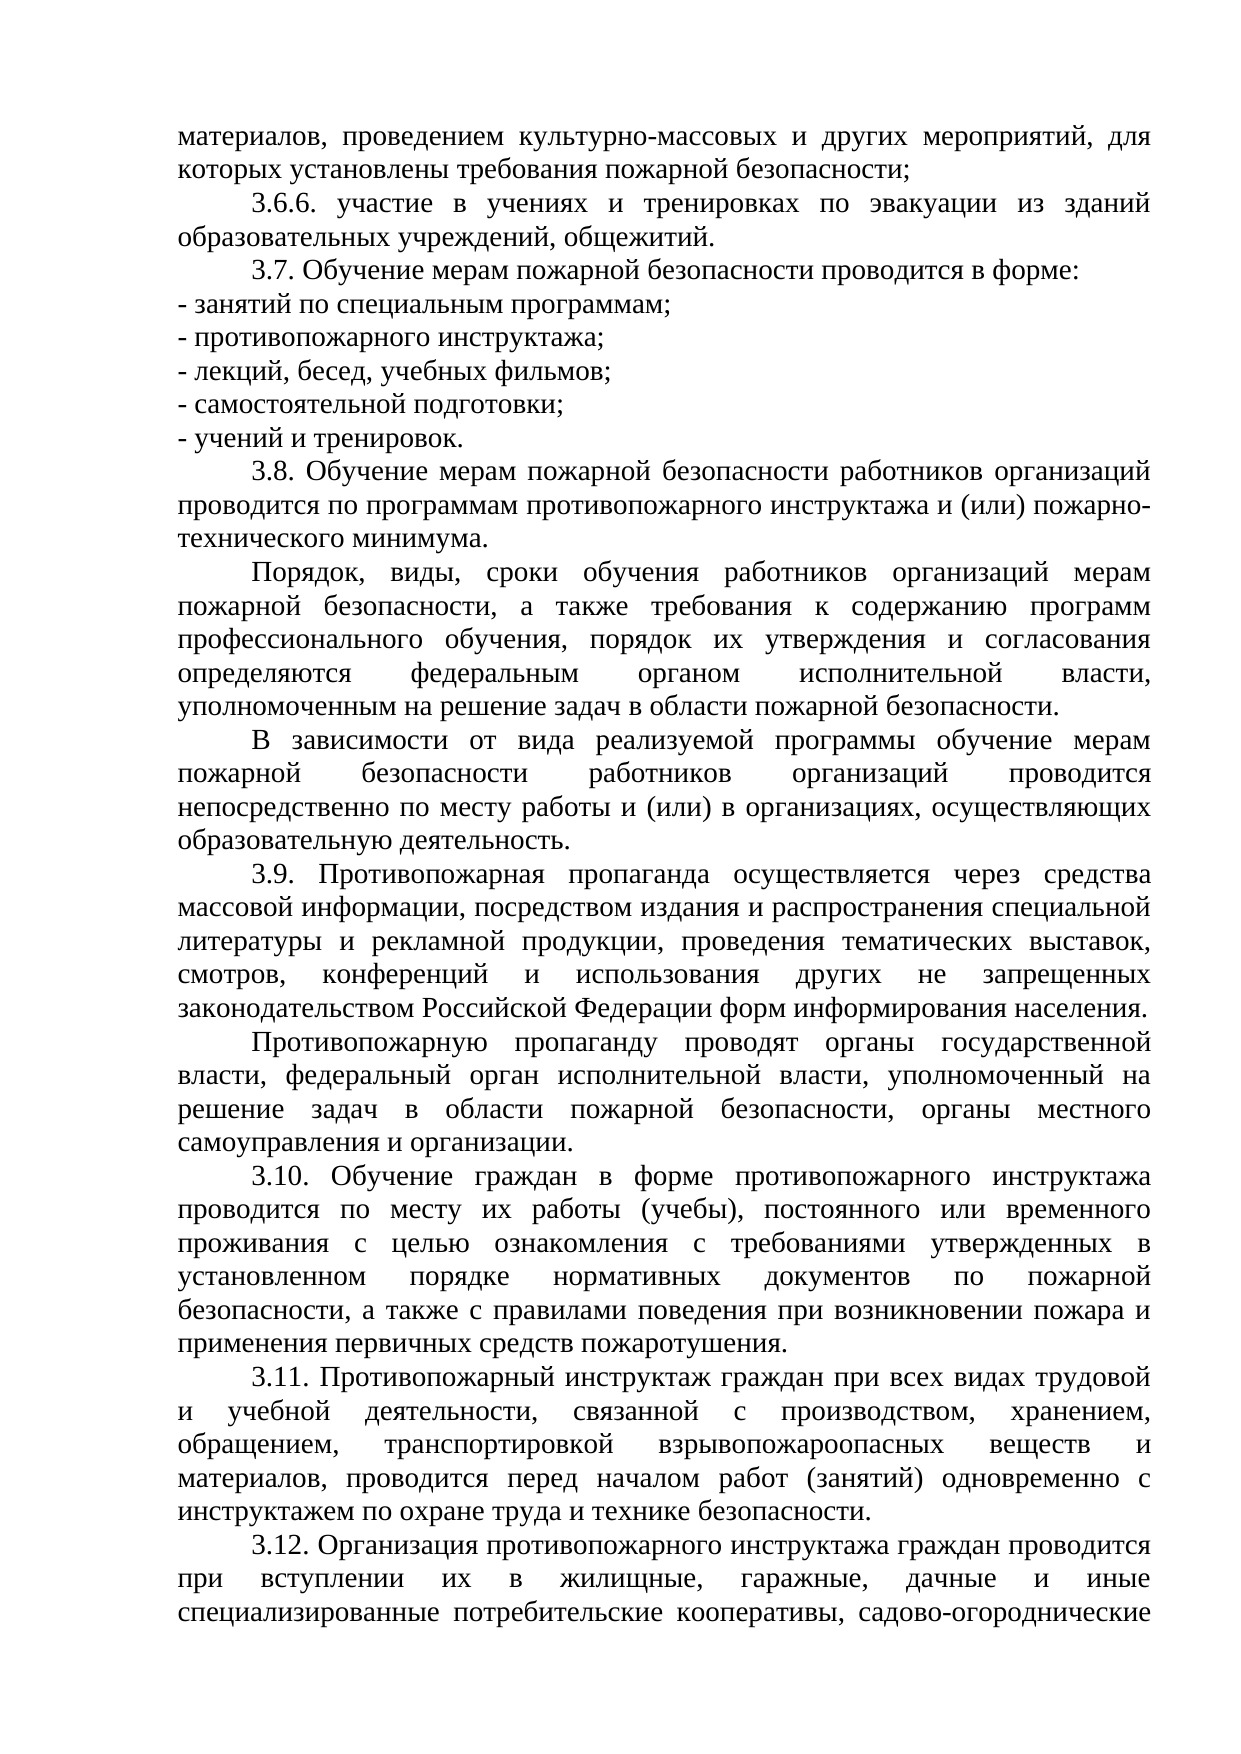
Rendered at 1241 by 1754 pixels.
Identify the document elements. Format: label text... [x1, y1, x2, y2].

text Порядок, виды, сроки обучения работников организаций мерам пожарной безопасности, а также требования к содержанию программ профессионального обучения, порядок их утверждения и согласования определяются федеральным органом исполнительной власти, уполномоченным на решение задач в области пожарной безопасности. [177, 554, 1152, 722]
text 3.7. Обучение мерам пожарной безопасности проводится в форме: - занятий по специальным программам; - противопожарного инструктажа; - лекций, бесед, учебных фильмов; - самостоятельной подготовки; - учений и тренировок. [177, 252, 1152, 453]
text 3.6.6. участие в учениях и тренировках по эвакуации из зданий образовательных учреждений, общежитий. [177, 185, 1152, 252]
text 3.9. Противопожарная пропаганда осуществляется через средства массовой информации, посредством издания и распространения специальной литературы и рекламной продукции, проведения тематических выставок, смотров, конференций и использования других не запрещенных законодательством Российской Федерации форм информирования населения. [177, 856, 1152, 1024]
text 3.8. Обучение мерам пожарной безопасности работников организаций проводится по программам противопожарного инструктажа и (или) пожарно-технического минимума. [177, 453, 1152, 554]
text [177, 1527, 1152, 1627]
text 3.11. Противопожарный инструктаж граждан при всех видах трудовой и учебной деятельности, связанной с производством, хранением, обращением, транспортировкой взрывопожароопасных веществ и материалов, проводится перед началом работ (занятий) одновременно с инструктажем по охране труда и технике безопасности. [177, 1359, 1152, 1527]
text Противопожарную пропаганду проводят органы государственной власти, федеральный орган исполнительной власти, уполномоченный на решение задач в области пожарной безопасности, органы местного самоуправления и организации. [177, 1024, 1152, 1158]
text 3.10. Обучение граждан в форме противопожарного инструктажа проводится по месту их работы (учебы), постоянного или временного проживания с целью ознакомления с требованиями утвержденных в установленном порядке нормативных документов по пожарной безопасности, а также с правилами поведения при возникновении пожара и применения первичных средств пожаротушения. [177, 1158, 1152, 1359]
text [177, 118, 1152, 185]
text В зависимости от вида реализуемой программы обучение мерам пожарной безопасности работников организаций проводится непосредственно по месту работы и (или) в организациях, осуществляющих образовательную деятельность. [177, 722, 1152, 856]
